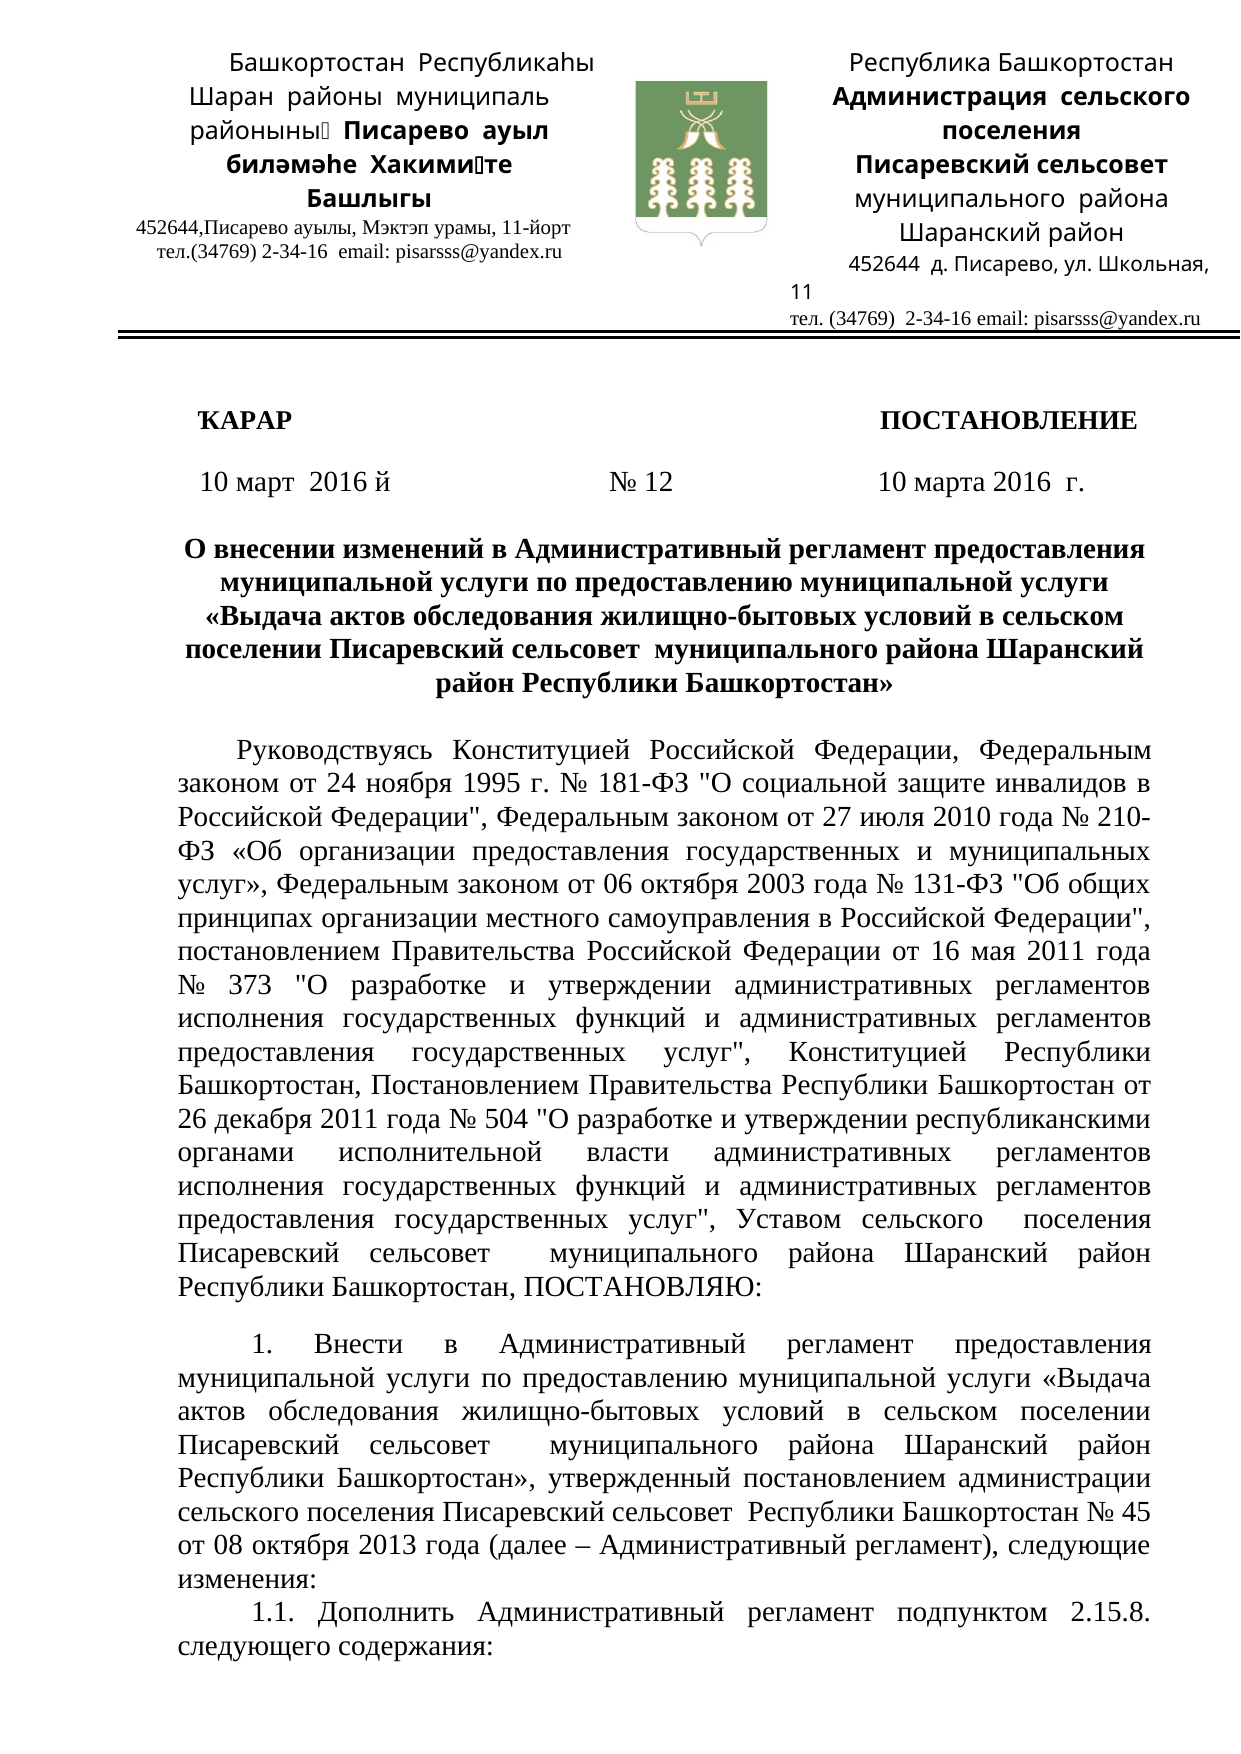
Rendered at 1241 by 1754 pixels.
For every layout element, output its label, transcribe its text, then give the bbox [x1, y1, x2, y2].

table_header Башкортостан Республикаһы Шаран районы муниципаль районыны Писарево ауыл биләмәһе Хакимите Башлыгы 452644,Писарево ауылы, Мэктэп урамы, 11-йорт тел.(34769) 2-34-16 email: pisarsss@yandex.ru [118, 44, 620, 330]
table_header [620, 44, 782, 330]
text О внесении изменений в Административный регламент предоставления муниципальной услуги по предоставлению муниципальной услуги «Выдача актов обследования жилищно-бытовых условий в сельском поселении Писаревский сельсовет муниципального района Шаранский район Республики Башкортостан» [177, 531, 1152, 698]
text Руководствуясь Конституцией Российской Федерации, Федеральным законом от 24 ноября 1995 г. № 181-ФЗ "О социальной защите инвалидов в Российской Федерации", Федеральным законом от 27 июля 2010 года № 210-ФЗ «Об организации предоставления государственных и муниципальных услуг», Федеральным законом от 06 октября 2003 года № 131-ФЗ "Об общих принципах организации местного самоуправления в Российской Федерации", постановлением Правительства Российской Федерации от 16 мая 2011 года № 373 "О разработке и утверждении административных регламентов исполнения государственных функций и административных регламентов предоставления государственных услуг", Конституцией Республики Башкортостан, Постановлением Правительства Республики Башкортостан от 26 декабря 2011 года № 504 "О разработке и утверждении республиканскими органами исполнительной власти административных регламентов исполнения государственных функций и административных регламентов предоставления государственных услуг", Уставом сельского поселения Писаревский сельсовет муниципального района Шаранский район Республики Башкортостан, ПОСТАНОВЛЯЮ: [177, 732, 1152, 1302]
table_header Республика Башкортостан Администрация сельского поселения Писаревский сельсовет муниципального района Шаранский район 452644 д. Писарево, ул. Школьная, 11 тел. (34769) 2-34-16 email: pisarsss@yandex.ru [783, 44, 1240, 330]
text 10 март 2016 й № 12 10 марта 2016 г. [177, 464, 1152, 497]
text ҠАРАР ПОСТАНОВЛЕНИЕ [177, 404, 1152, 435]
text 1. Внести в Административный регламент предоставления муниципальной услуги по предоставлению муниципальной услуги «Выдача актов обследования жилищно-бытовых условий в сельском поселении Писаревский сельсовет муниципального района Шаранский район Республики Башкортостан», утвержденный постановлением администрации сельского поселения Писаревский сельсовет Республики Башкортостан № 45 от 08 октября 2013 года (далее – Административный регламент), следующие изменения: [177, 1326, 1152, 1594]
list 1.1. Дополнить Административный регламент подпунктом 2.15.8. следующего содержания: [177, 1594, 1152, 1662]
picture [633, 78, 769, 248]
